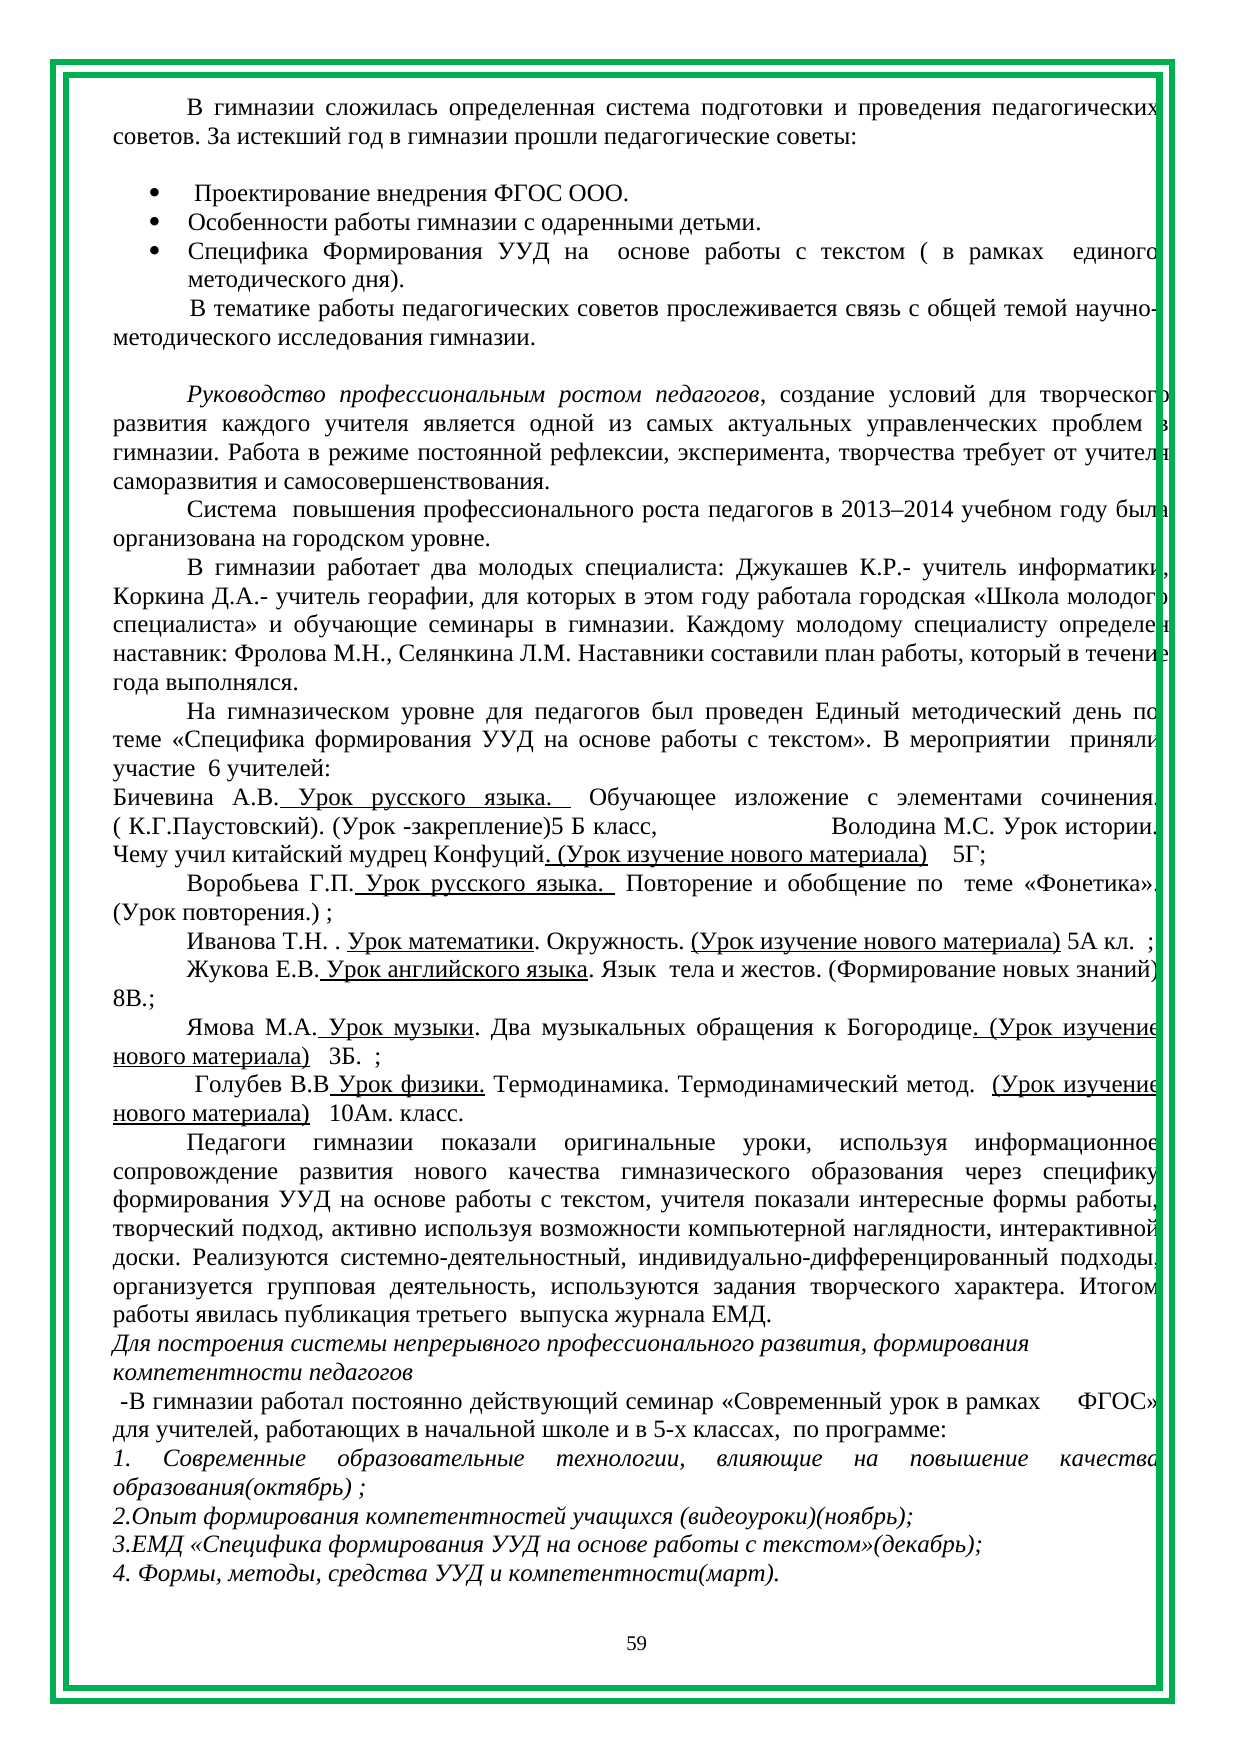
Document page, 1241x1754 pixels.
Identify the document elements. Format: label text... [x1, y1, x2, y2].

list Проектирование внедрения ФГОС ООО. [150, 178, 1156, 207]
text 4. Формы, методы, средства УУД и компетентности(март). [113, 1558, 1156, 1587]
text Руководство профессиональным ростом педагогов, создание условий для творческого развития каждого учителя является одной из самых актуальных управленческих проблем в гимназии. Работа в режиме постоянной рефлексии, эксперимента, творчества требует от учителя саморазвития и самосовершенствования. [113, 379, 1156, 494]
text Жукова Е.В. Урок английского языка. Язык тела и жестов. (Формирование новых знаний) 8В.; [113, 954, 1156, 1012]
text Система повышения профессионального роста педагогов в 2013–2014 учебном году была организована на городском уровне. [113, 494, 1156, 552]
text 2.Опыт формирования компетентностей учащихся (видеоуроки)(ноябрь); [113, 1501, 1156, 1529]
text 3.ЕМД «Специфика формирования УУД на основе работы с текстом»(декабрь); [113, 1529, 1156, 1558]
text На гимназическом уровне для педагогов был проведен Единый методический день по теме «Специфика формирования УУД на основе работы с текстом». В мероприятии приняли участие 6 учителей: [113, 696, 1156, 782]
text Иванова Т.Н. . Урок математики. Окружность. (Урок изучение нового материала) 5А кл. ; [113, 926, 1156, 954]
text Голубев В.В Урок физики. Термодинамика. Термодинамический метод. (Урок изучение нового материала) 10Ам. класс. [113, 1069, 1156, 1127]
text Педагоги гимназии показали оригинальные уроки, используя информационное сопровождение развития нового качества гимназического образования через специфику формирования УУД на основе работы с текстом, учителя показали интересные формы работы, творческий подход, активно используя возможности компьютерной наглядности, интерактивной доски. Реализуются системно-деятельностный, индивидуально-дифференцированный подходы, организуется групповая деятельность, используются задания творческого характера. Итогом работы явилась публикация третьего выпуска журнала ЕМД. [113, 1127, 1156, 1328]
text Бичевина А.В. Урок русского языка. Обучающее изложение с элементами сочинения.( К.Г.Паустовский). (Урок -закрепление)5 Б класс, Володина М.С. Урок истории. Чему учил китайский мудрец Конфуций. (Урок изучение нового материала) 5Г; [113, 782, 1156, 868]
text 1. Современные образовательные технологии, влияющие на повышение качества образования(октябрь) ; [113, 1443, 1156, 1501]
text Ямова М.А. Урок музыки. Два музыкальных обращения к Богородице. (Урок изучение нового материала) 3Б. ; [113, 1012, 1156, 1069]
text Воробьева Г.П. Урок русского языка. Повторение и обобщение по теме «Фонетика». (Урок повторения.) ; [113, 868, 1156, 926]
text В гимназии сложилась определенная система подготовки и проведения педагогических советов. За истекший год в гимназии прошли педагогические советы: [113, 92, 1156, 149]
text В гимназии работает два молодых специалиста: Джукашев К.Р.- учитель информатики, Коркина Д.А.- учитель георафии, для которых в этом году работала городская «Школа молодого специалиста» и обучающие семинары в гимназии. Каждому молодому специалисту определен наставник: Фролова М.Н., Селянкина Л.М. Наставники составили план работы, который в течение года выполнялся. [113, 552, 1156, 696]
text -В гимназии работал постоянно действующий семинар «Современный урок в рамках ФГОС» для учителей, работающих в начальной школе и в 5-х классах, по программе: [113, 1386, 1156, 1443]
text В тематике работы педагогических советов прослеживается связь с общей темой научно-методического исследования гимназии. [113, 293, 1156, 351]
list Специфика Формирования УУД на основе работы с текстом ( в рамках единого методического дня). [150, 236, 1156, 293]
text Для построения системы непрерывного профессионального развития, формирования компетентности педагогов [113, 1328, 1156, 1386]
list Особенности работы гимназии с одаренными детьми. [150, 207, 1156, 236]
